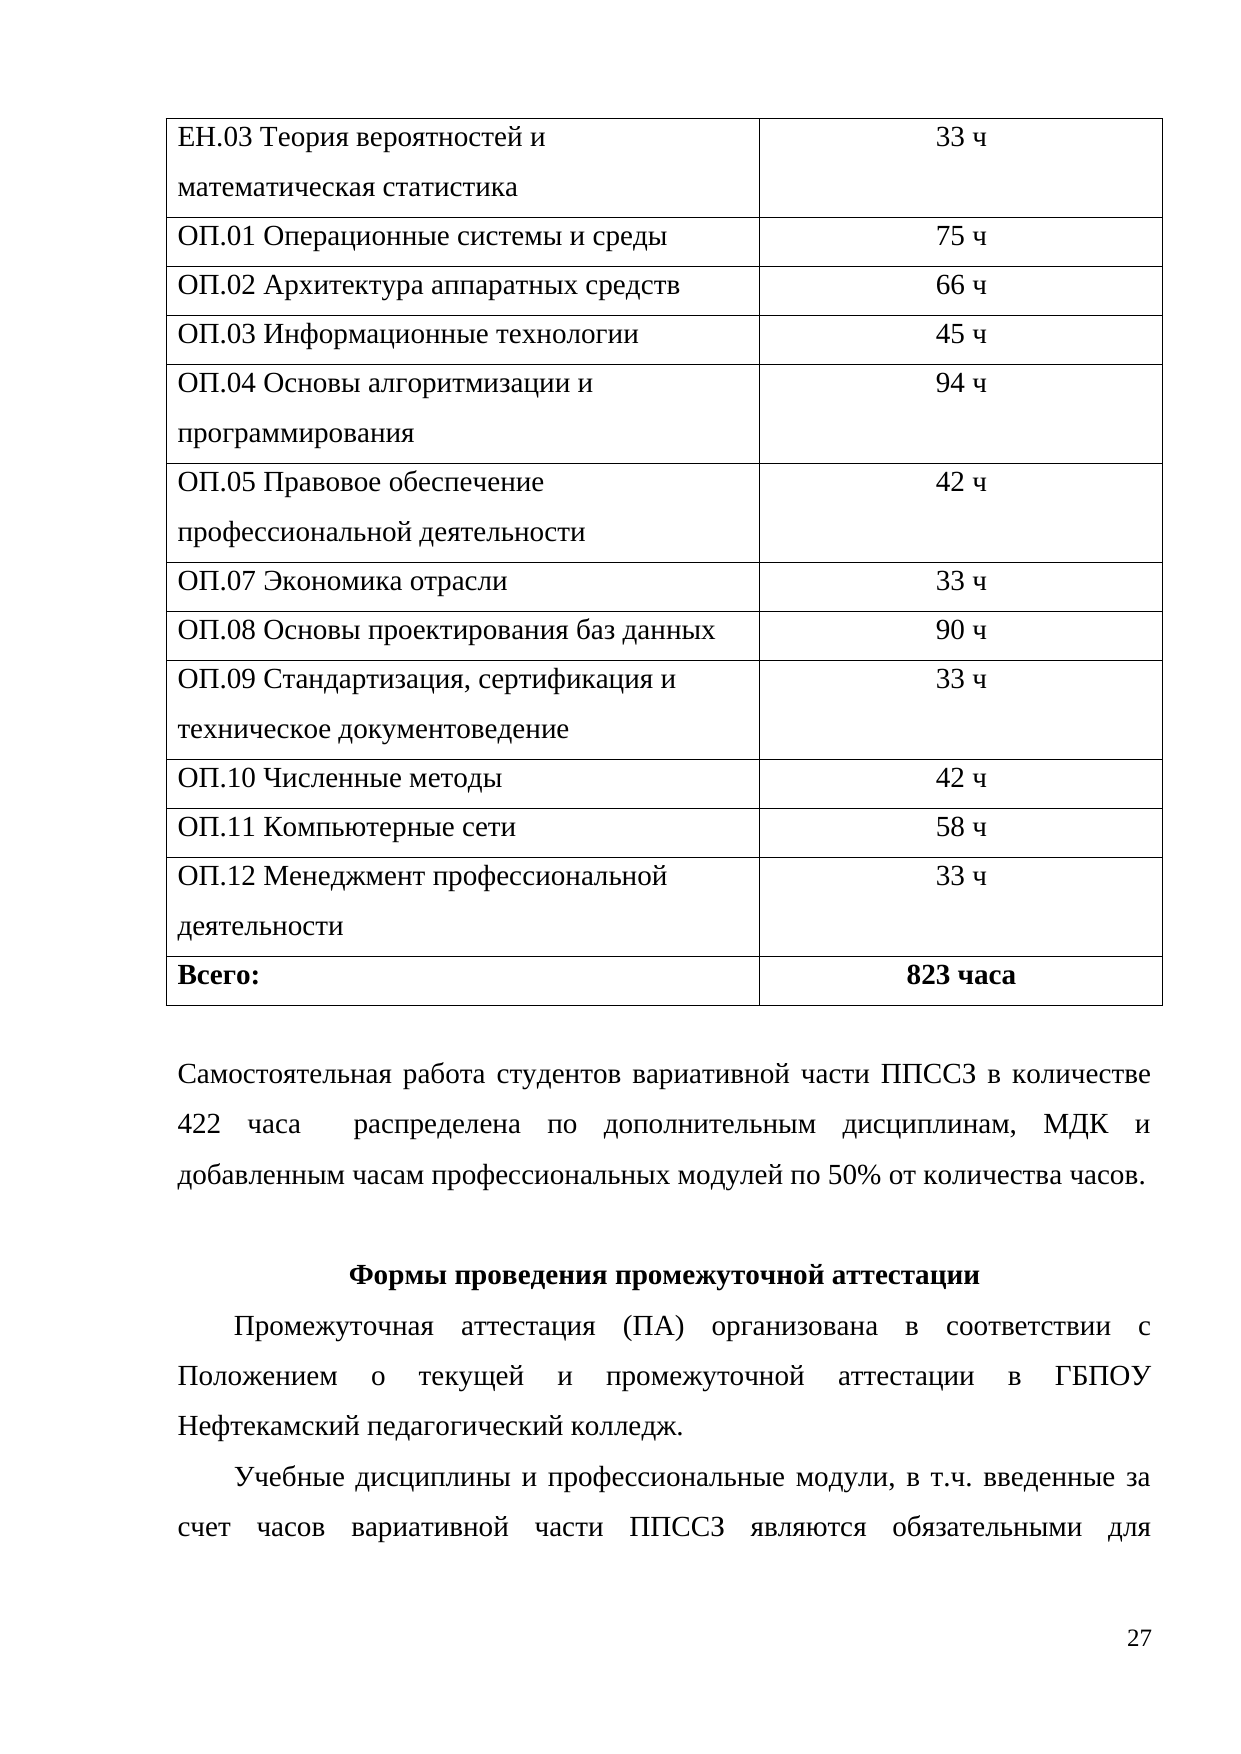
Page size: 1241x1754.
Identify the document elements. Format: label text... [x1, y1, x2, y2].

table_cell 33 ч [760, 661, 1162, 759]
table_cell ОП.10 Численные методы [167, 760, 759, 808]
table_cell ОП.04 Основы алгоритмизации и программирования [167, 365, 759, 463]
table_cell ОП.02 Архитектура аппаратных средств [167, 267, 759, 315]
table_cell 42 ч [760, 464, 1162, 562]
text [177, 1459, 1152, 1542]
table_cell 94 ч [760, 365, 1162, 463]
table_cell ОП.07 Экономика отрасли [167, 563, 759, 611]
table_cell ОП.12 Менеджмент профессиональной деятельности [167, 858, 759, 956]
table_cell ОП.09 Стандартизация, сертификация и техническое документоведение [167, 661, 759, 759]
table_cell ОП.11 Компьютерные сети [167, 809, 759, 857]
table_cell 33 ч [760, 858, 1162, 956]
table_cell ЕН.03 Теория вероятностей и математическая статистика [167, 119, 759, 217]
table_cell ОП.05 Правовое обеспечение профессиональной деятельности [167, 464, 759, 562]
table_cell 42 ч [760, 760, 1162, 808]
table_cell 66 ч [760, 267, 1162, 315]
table_cell 58 ч [760, 809, 1162, 857]
text Промежуточная аттестация (ПА) организована в соответствии с Положением о текущей и промежуточной аттестации в ГБПОУ Нефтекамский педагогический колледж. [177, 1308, 1152, 1442]
table_cell ОП.08 Основы проектирования баз данных [167, 612, 759, 660]
table_cell ОП.01 Операционные системы и среды [167, 218, 759, 266]
table_cell 75 ч [760, 218, 1162, 266]
text Самостоятельная работа студентов вариативной части ППССЗ в количестве 422 часа распределена по дополнительным дисциплинам, МДК и добавленным часам профессиональных модулей по 50% от количества часов. [177, 1056, 1152, 1190]
table_cell 45 ч [760, 316, 1162, 364]
table_cell ОП.03 Информационные технологии [167, 316, 759, 364]
table_cell 33 ч [760, 563, 1162, 611]
table_cell 90 ч [760, 612, 1162, 660]
table_cell Всего: [167, 957, 759, 1005]
text Формы проведения промежуточной аттестации [177, 1257, 1152, 1291]
table_cell 823 часа [760, 957, 1162, 1005]
table_cell 33 ч [760, 119, 1162, 217]
